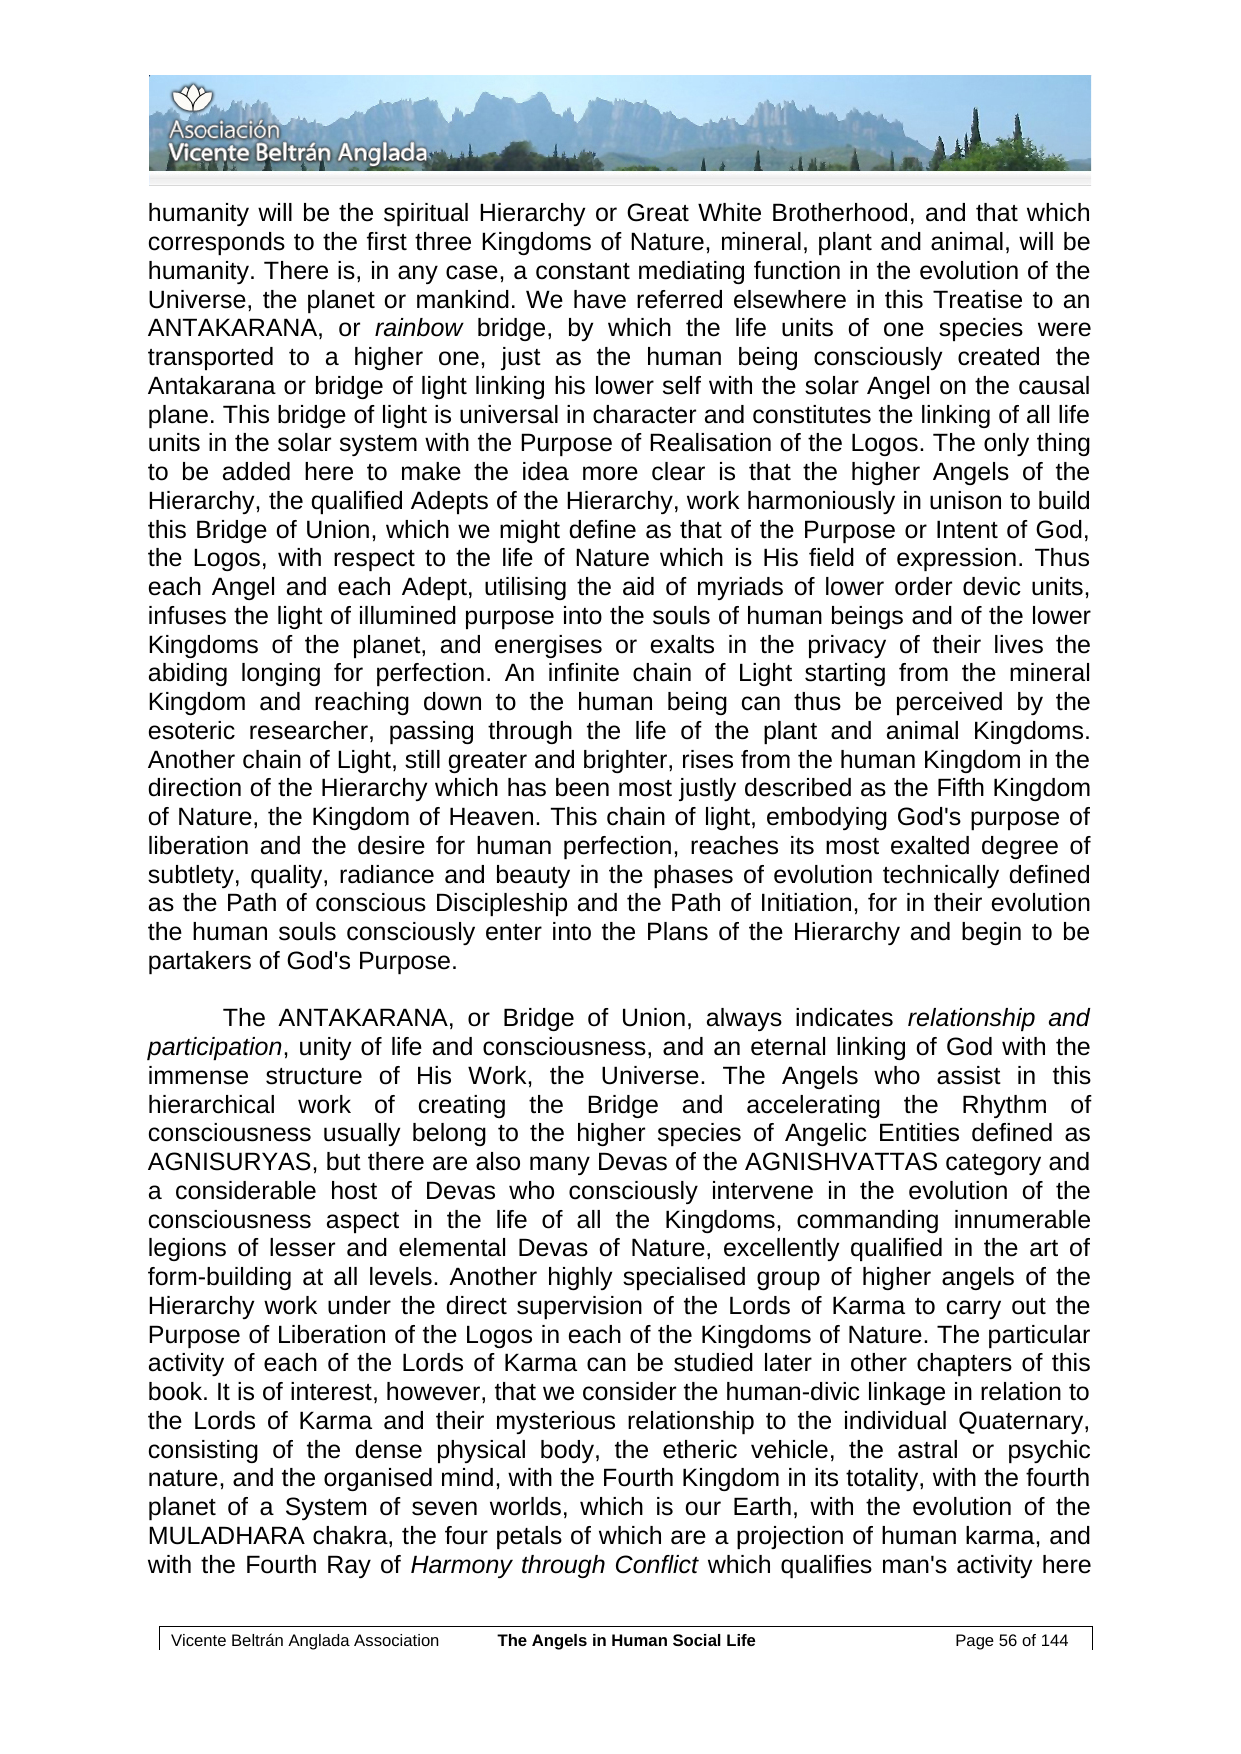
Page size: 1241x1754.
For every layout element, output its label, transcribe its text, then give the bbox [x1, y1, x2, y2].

picture [149, 75, 1092, 186]
